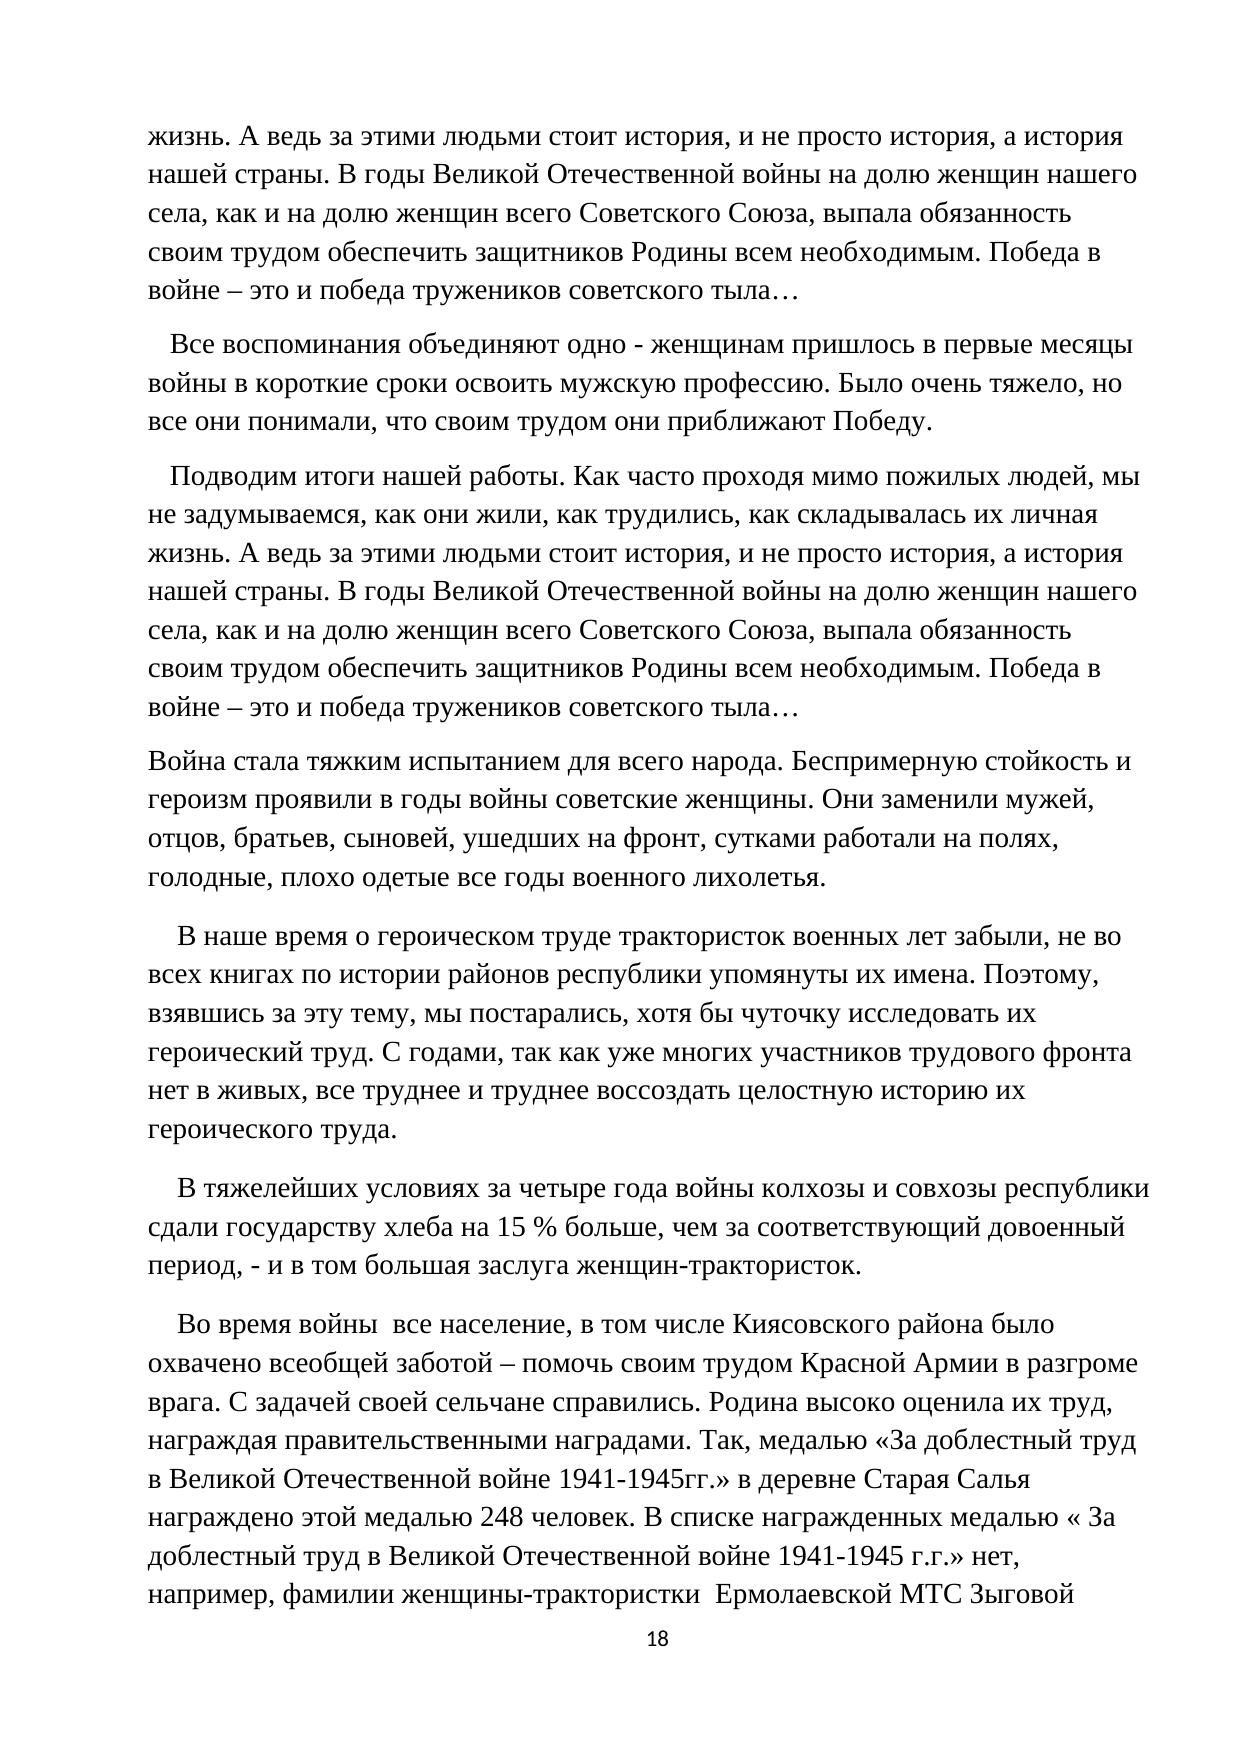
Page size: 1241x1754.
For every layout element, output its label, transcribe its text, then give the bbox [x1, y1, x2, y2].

text В тяжелейших условиях за четыре года войны колхозы и совхозы республики сдали государству хлеба на 15 % больше, чем за соответствующий довоенный период, - и в том большая заслуга женщин-трактористок. [148, 1170, 1152, 1281]
text В наше время о героическом труде трактористок военных лет забыли, не во всех книгах по истории районов республики упомянуты их имена. Поэтому, взявшись за эту тему, мы постарались, хотя бы чуточку исследовать их героический труд. С годами, так как уже многих участников трудового фронта нет в живых, все труднее и труднее воссоздать целостную историю их героического труда. [148, 918, 1152, 1144]
text Все воспоминания объединяют одно - женщинам пришлось в первые месяцы войны в короткие сроки освоить мужскую профессию. Было очень тяжело, но все они понимали, что своим трудом они приближают Победу. [148, 326, 1152, 437]
text Война стала тяжким испытанием для всего народа. Беспримерную стойкость и героизм проявили в годы войны советские женщины. Они заменили мужей, отцов, братьев, сыновей, ушедших на фронт, сутками работали на полях, голодные, плохо одетые все годы военного лихолетья. [148, 743, 1152, 892]
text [148, 1307, 1152, 1610]
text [148, 118, 1152, 306]
